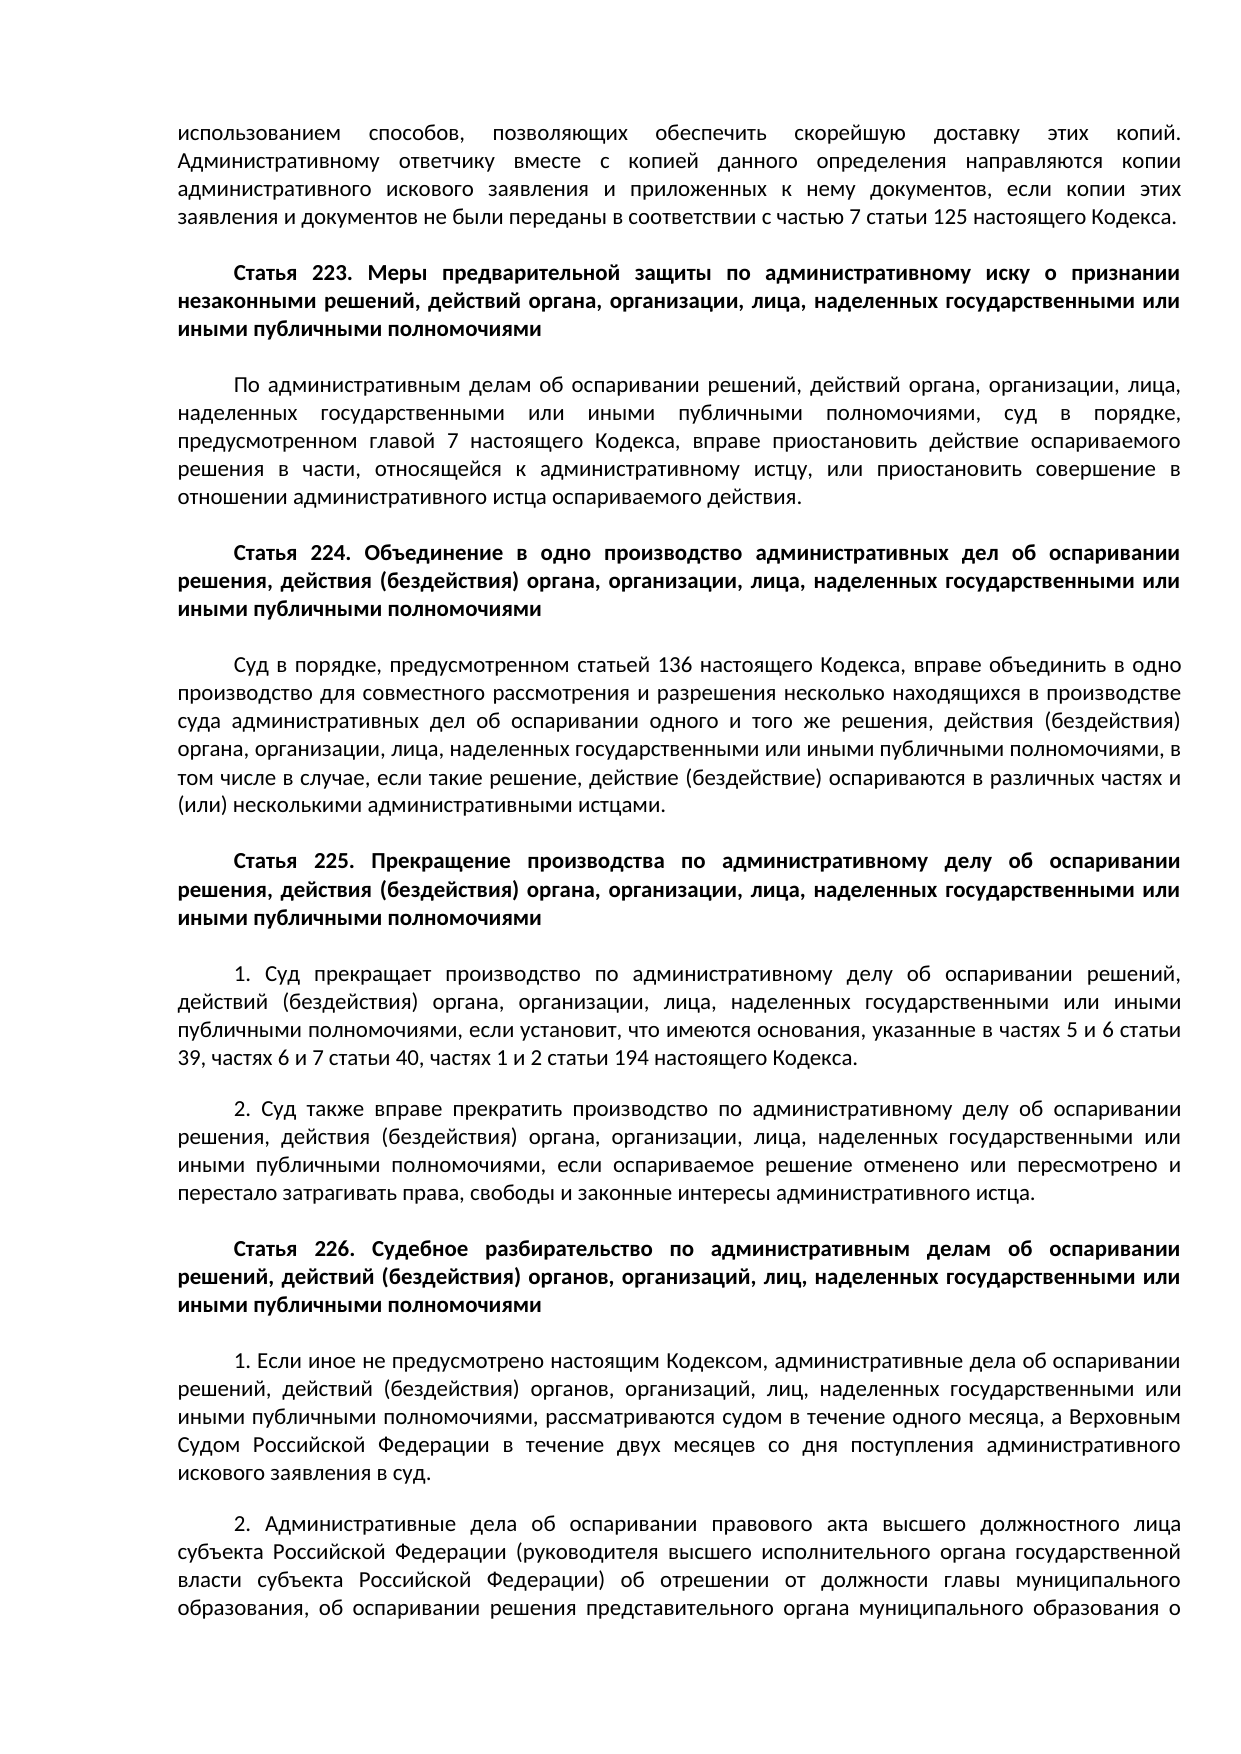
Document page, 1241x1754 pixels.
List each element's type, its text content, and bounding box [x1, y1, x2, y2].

title Статья 226. Судебное разбирательство по административным делам об оспаривании решений, действий (бездействия) органов, организаций, лиц, наделенных государственными или иными публичными полномочиями [177, 1234, 1181, 1318]
title Статья 225. Прекращение производства по административному делу об оспаривании решения, действия (бездействия) органа, организации, лица, наделенных государственными или иными публичными полномочиями [177, 847, 1181, 931]
text 1. Если иное не предусмотрено настоящим Кодексом, административные дела об оспаривании решений, действий (бездействия) органов, организаций, лиц, наделенных государственными или иными публичными полномочиями, рассматриваются судом в течение одного месяца, а Верховным Судом Российской Федерации в течение двух месяцев со дня поступления административного искового заявления в суд. [177, 1346, 1181, 1486]
text Суд в порядке, предусмотренном статьей 136 настоящего Кодекса, вправе объединить в одно производство для совместного рассмотрения и разрешения несколько находящихся в производстве суда административных дел об оспаривании одного и того же решения, действия (бездействия) органа, организации, лица, наделенных государственными или иными публичными полномочиями, в том числе в случае, если такие решение, действие (бездействие) оспариваются в различных частях и (или) несколькими административными истцами. [177, 651, 1181, 819]
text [177, 118, 1181, 230]
text По административным делам об оспаривании решений, действий органа, организации, лица, наделенных государственными или иными публичными полномочиями, суд в порядке, предусмотренном главой 7 настоящего Кодекса, вправе приостановить действие оспариваемого решения в части, относящейся к административному истцу, или приостановить совершение в отношении административного истца оспариваемого действия. [177, 370, 1181, 510]
text 2. Суд также вправе прекратить производство по административному делу об оспаривании решения, действия (бездействия) органа, организации, лица, наделенных государственными или иными публичными полномочиями, если оспариваемое решение отменено или пересмотрено и перестало затрагивать права, свободы и законные интересы административного истца. [177, 1094, 1181, 1206]
title Статья 223. Меры предварительной защиты по административному иску о признании незаконными решений, действий органа, организации, лица, наделенных государственными или иными публичными полномочиями [177, 258, 1181, 342]
title Статья 224. Объединение в одно производство административных дел об оспаривании решения, действия (бездействия) органа, организации, лица, наделенных государственными или иными публичными полномочиями [177, 538, 1181, 622]
text 1. Суд прекращает производство по административному делу об оспаривании решений, действий (бездействия) органа, организации, лица, наделенных государственными или иными публичными полномочиями, если установит, что имеются основания, указанные в частях 5 и 6 статьи 39, частях 6 и 7 статьи 40, частях 1 и 2 статьи 194 настоящего Кодекса. [177, 959, 1181, 1071]
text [177, 1509, 1181, 1621]
